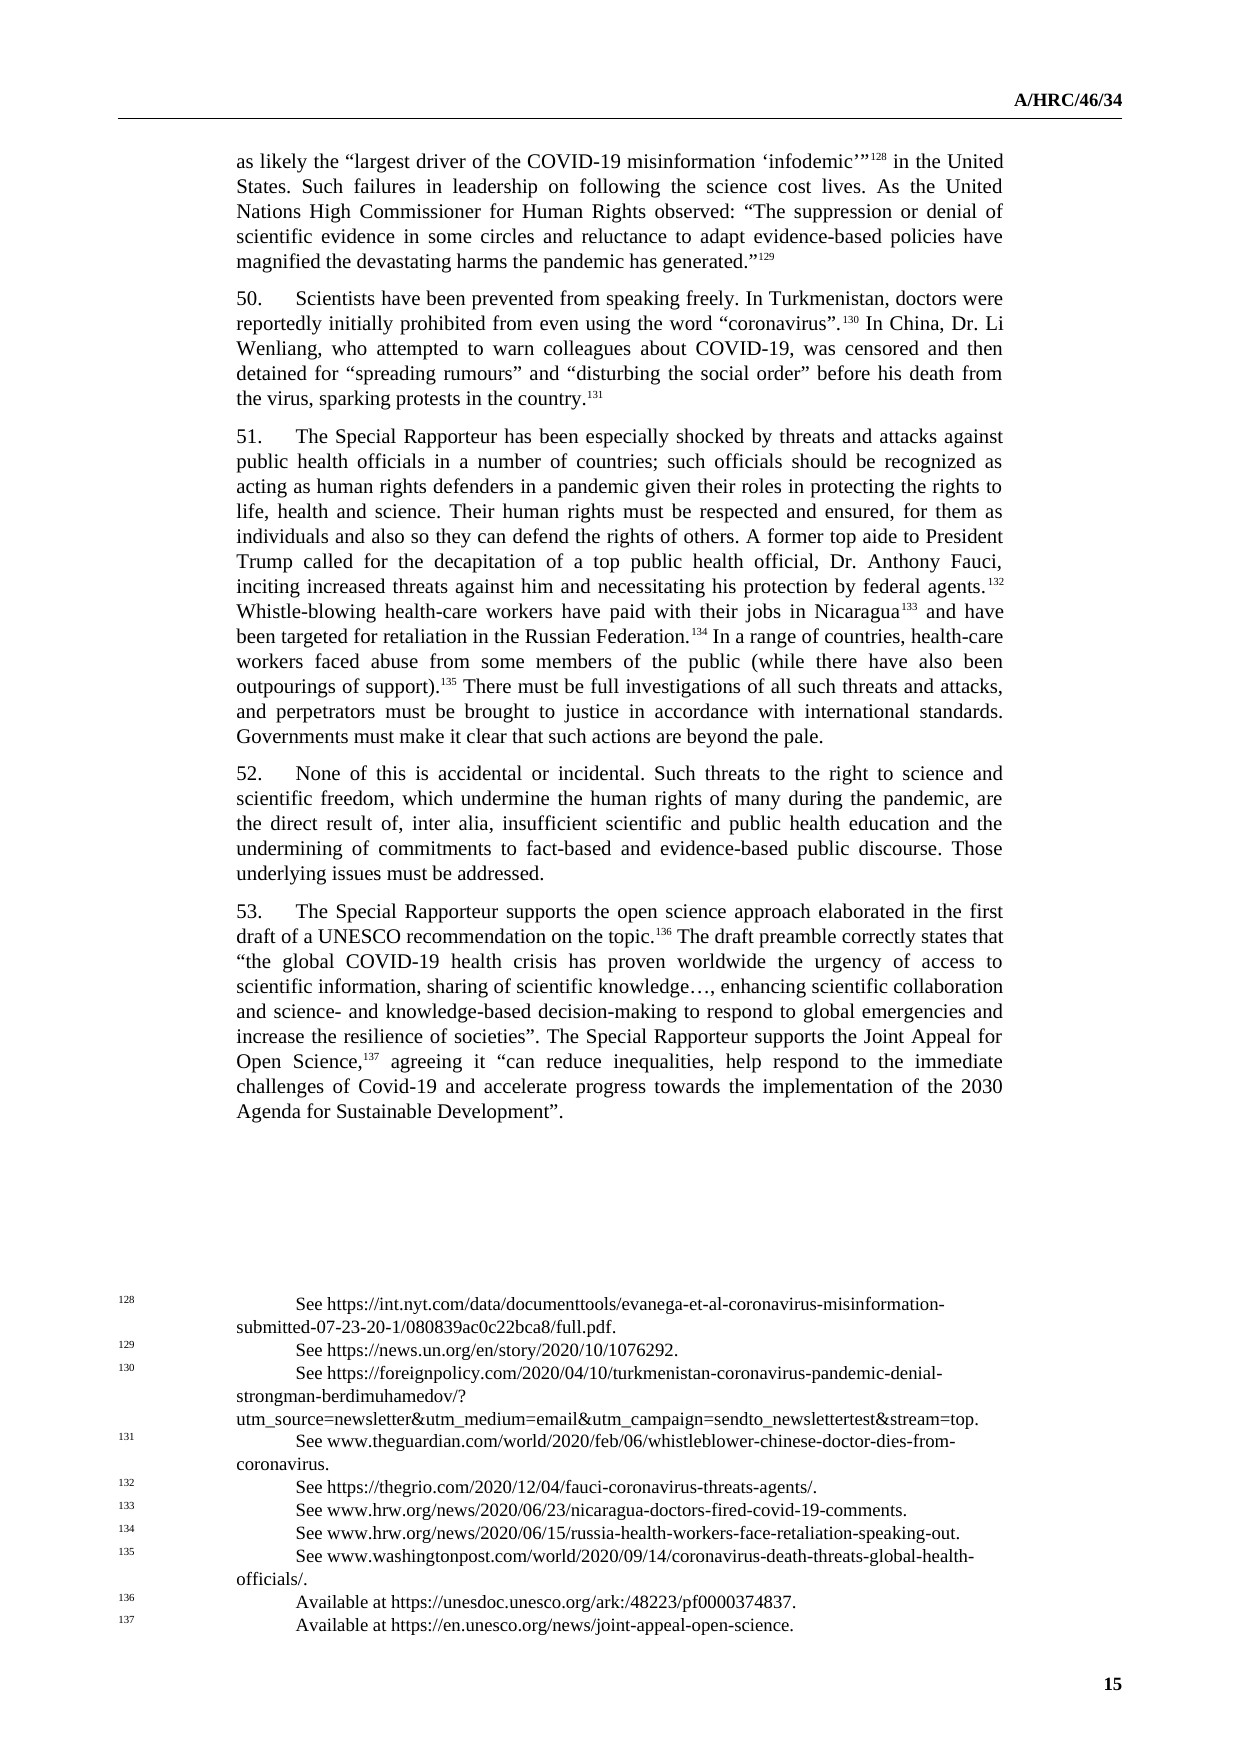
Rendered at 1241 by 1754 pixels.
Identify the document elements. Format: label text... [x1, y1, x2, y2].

text 50. Scientists have been prevented from speaking freely. In Turkmenistan, doctors were reportedly initially prohibited from even using the word “coronavirus”. In China, Dr. Li Wenliang, who attempted to warn colleagues about COVID-19, was censored and then detained for “spreading rumours” and “disturbing the social order” before his death from the virus, sparking protests in the country. [236, 285, 1004, 410]
text 51. The Special Rapporteur has been especially shocked by threats and attacks against public health officials in a number of countries; such officials should be recognized as acting as human rights defenders in a pandemic given their roles in protecting the rights to life, health and science. Their human rights must be respected and ensured, for them as individuals and also so they can defend the rights of others. A former top aide to President Trump called for the decapitation of a top public health official, Dr. Anthony Fauci, inciting increased threats against him and necessitating his protection by federal agents. Whistle-blowing health-care workers have paid with their jobs in Nicaragua and have been targeted for retaliation in the Russian Federation. In a range of countries, health-care workers faced abuse from some members of the public (while there have also been outpourings of support). There must be full investigations of all such threats and attacks, and perpetrators must be brought to justice in accordance with international standards. Governments must make it clear that such actions are beyond the pale. [236, 423, 1004, 748]
text 53. The Special Rapporteur supports the open science approach elaborated in the first draft of a UNESCO recommendation on the topic. The draft preamble correctly states that “the global COVID-19 health crisis has proven worldwide the urgency of access to scientific information, sharing of scientific knowledge…, enhancing scientific collaboration and science- and knowledge-based decision-making to respond to global emergencies and increase the resilience of societies”. The Special Rapporteur supports the Joint Appeal for Open Science, agreeing it “can reduce inequalities, help respond to the immediate challenges of Covid-19 and accelerate progress towards the implementation of the 2030 Agenda for Sustainable Development”. [236, 898, 1004, 1123]
text 52. None of this is accidental or incidental. Such threats to the right to science and scientific freedom, which undermine the human rights of many during the pandemic, are the direct result of, inter alia, insufficient scientific and public health education and the undermining of commitments to fact-based and evidence-based public discourse. Those underlying issues must be addressed. [236, 760, 1004, 885]
text 49. Denial of science related to COVID-19 has also been a matter of great concern in some countries, including at the highest levels in some contexts. Some world leaders have either downplayed the risk of the coronavirus, advocated treatments without a scientific basis or openly flouted public health restrictions, in some cases while their countries were recording among the world’s largest death tolls. For example, President Lukashenko of Belarus reportedly said that the virus could be cured with vodka, a hot sauna or strenuous exercise. The non-socially distanced rallies of the former President of the United States of America, Donald Trump, where participants were often unmasked, have been documented to have led to at least 30,000 infections and 700 deaths. President Trump was identified as likely the “largest driver of the COVID-19 misinformation ‘infodemic’” in the United States. Such failures in leadership on following the science cost lives. As the United Nations High Commissioner for Human Rights observed: “The suppression or denial of scientific evidence in some circles and reluctance to adapt evidence-based policies have magnified the devastating harms the pandemic has generated.” [236, 148, 1004, 273]
